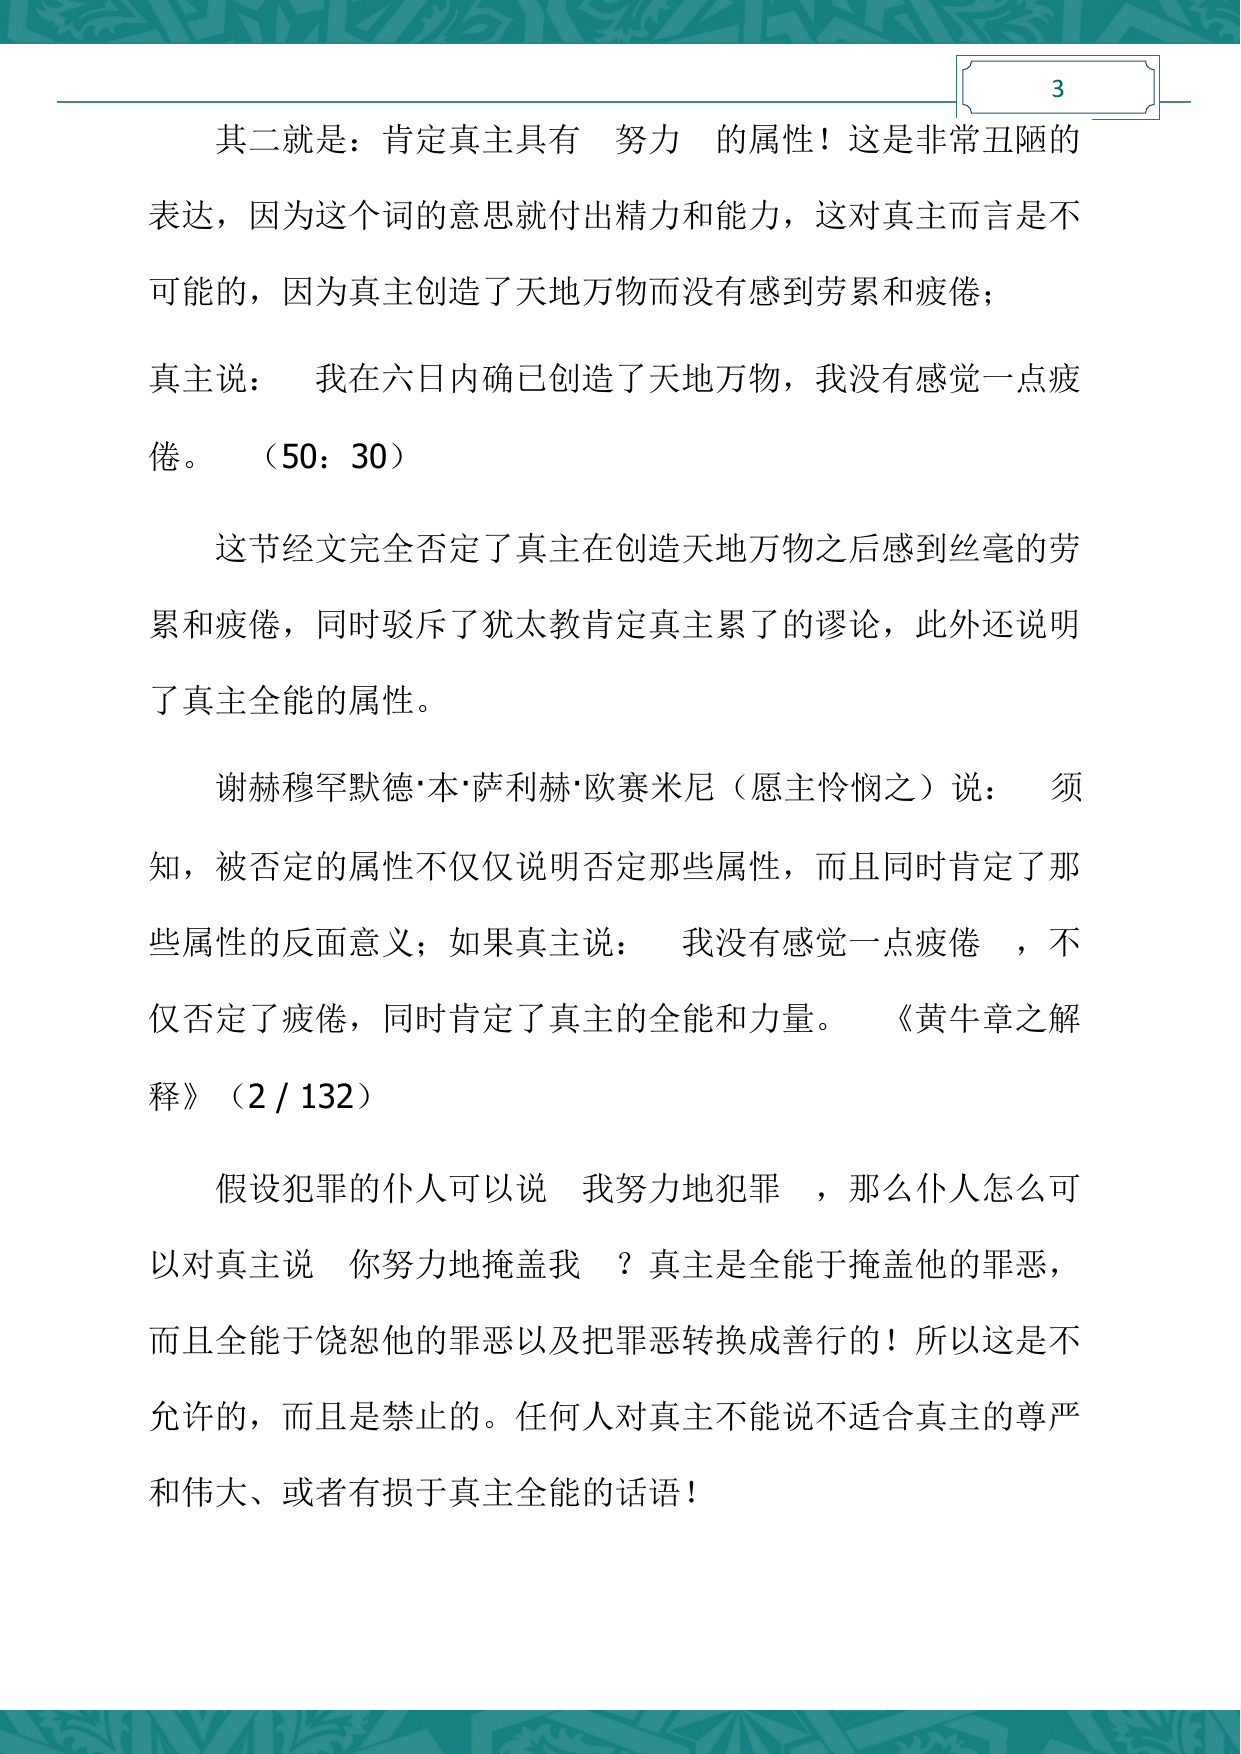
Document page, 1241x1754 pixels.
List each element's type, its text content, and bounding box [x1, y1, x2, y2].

text 谢赫穆罕默德·本·萨利赫·欧赛米尼（愿主怜悯之）说：“须知，被否定的属性不仅仅说明否定那些属性，而且同时肯定了那些属性的反面意义；如果真主说：“我没有感觉一点疲倦”，不仅否定了疲倦，同时肯定了真主的全能和力量。”《黄牛章之解释》（2 / 132） [148, 766, 1092, 1115]
picture [0, 1710, 1241, 1754]
text 真主说：“我在六日内确已创造了天地万物，我没有感觉一点疲倦。”（50：30） [148, 357, 1092, 476]
picture [0, 0, 1240, 44]
text 假设犯罪的仆人可以说“我努力地犯罪”，那么仆人怎么可以对真主说“你努力地掩盖我”？真主是全能于掩盖他的罪恶，而且全能于饶恕他的罪恶以及把罪恶转换成善行的！所以这是不允许的，而且是禁止的。任何人对真主不能说不适合真主的尊严和伟大、或者有损于真主全能的话语！ [148, 1167, 1092, 1509]
text 这节经文完全否定了真主在创造天地万物之后感到丝毫的劳累和疲倦，同时驳斥了犹太教肯定真主累了的谬论，此外还说明了真主全能的属性。 [148, 527, 1092, 717]
text 其二就是：肯定真主具有“努力”的属性！这是非常丑陋的表达，因为这个词的意思就付出精力和能力，这对真主而言是不可能的，因为真主创造了天地万物而没有感到劳累和疲倦； [148, 118, 1092, 308]
